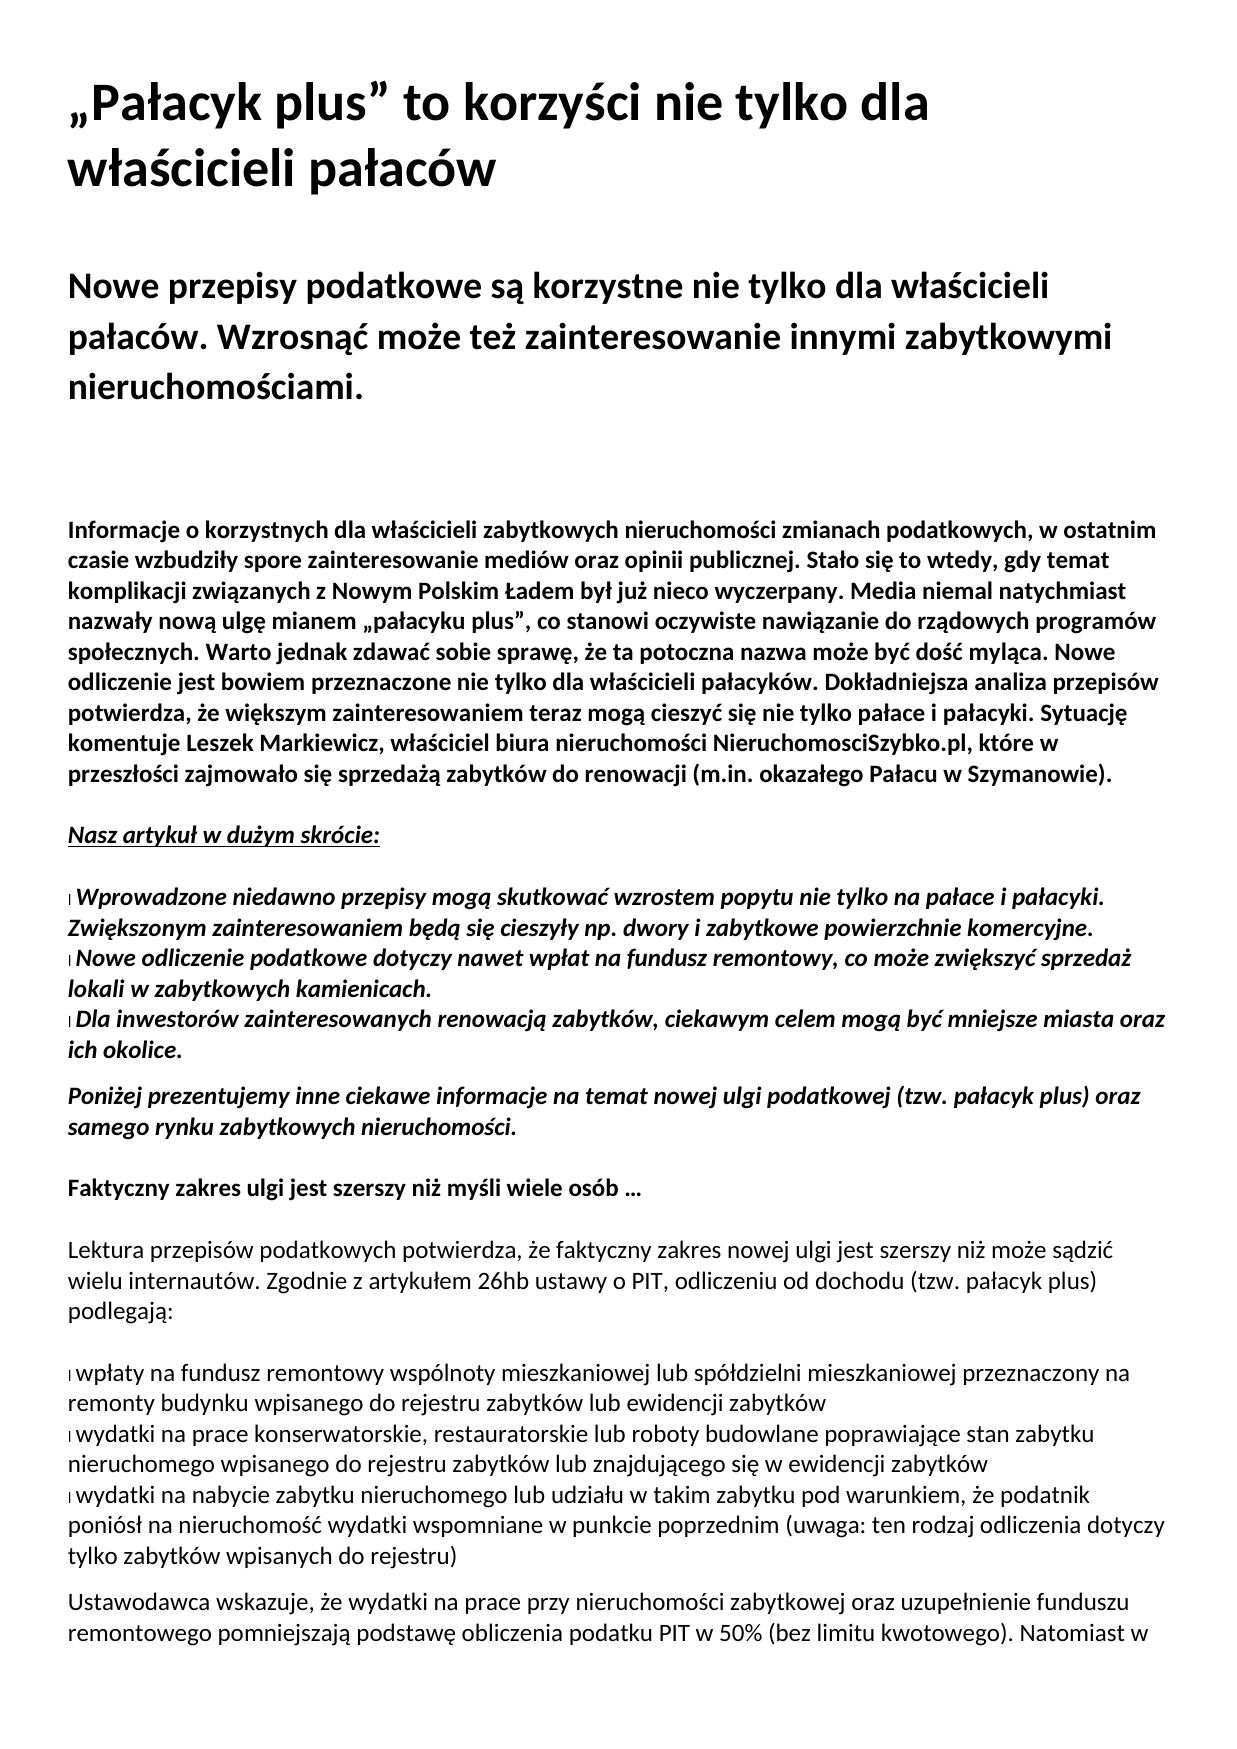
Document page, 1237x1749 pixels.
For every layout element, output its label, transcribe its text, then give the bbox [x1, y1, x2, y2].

text Poniżej prezentujemy inne ciekawe informacje na temat nowej ulgi podatkowej (tzw. pałacyk plus) oraz samego rynku zabytkowych nieruchomości. [68, 1080, 1169, 1141]
text l Dla inwestorów zainteresowanych renowacją zabytków, ciekawym celem mogą być mniejsze miasta oraz ich okolice. [68, 1003, 1169, 1064]
text l wydatki na nabycie zabytku nieruchomego lub udziału w takim zabytku pod warunkiem, że podatnik poniósł na nieruchomość wydatki wspomniane w punkcie poprzednim (uwaga: ten rodzaj odliczenia dotyczy tylko zabytków wpisanych do rejestru) [68, 1479, 1169, 1571]
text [68, 1586, 1169, 1647]
text l Wprowadzone niedawno przepisy mogą skutkować wzrostem popytu nie tylko na pałace i pałacyki. Zwiększonym zainteresowaniem będą się cieszyły np. dwory i zabytkowe powierzchnie komercyjne. [68, 881, 1169, 942]
text l Nowe odliczenie podatkowe dotyczy nawet wpłat na fundusz remontowy, co może zwiększyć sprzedaż lokali w zabytkowych kamienicach. [68, 942, 1169, 1003]
text Informacje o korzystnych dla właścicieli zabytkowych nieruchomości zmianach podatkowych, w ostatnim czasie wzbudziły spore zainteresowanie mediów oraz opinii publicznej. Stało się to wtedy, gdy temat komplikacji związanych z Nowym Polskim Ładem był już nieco wyczerpany. Media niemal natychmiast nazwały nową ulgę mianem „pałacyku plus”, co stanowi oczywiste nawiązanie do rządowych programów społecznych. Warto jednak zdawać sobie sprawę, że ta potoczna nazwa może być dość myląca. Nowe odliczenie jest bowiem przeznaczone nie tylko dla właścicieli pałacyków. Dokładniejsza analiza przepisów potwierdza, że większym zainteresowaniem teraz mogą cieszyć się nie tylko pałace i pałacyki. Sytuację komentuje Leszek Markiewicz, właściciel biura nieruchomości NieruchomosciSzybko.pl, które w przeszłości zajmowało się sprzedażą zabytków do renowacji (m.in. okazałego Pałacu w Szymanowie). [68, 514, 1169, 788]
text Lektura przepisów podatkowych potwierdza, że faktyczny zakres nowej ulgi jest szerszy niż może sądzić wielu internautów. Zgodnie z artykułem 26hb ustawy o PIT, odliczeniu od dochodu (tzw. pałacyk plus) podlegają: [68, 1234, 1169, 1326]
text l wpłaty na fundusz remontowy wspólnoty mieszkaniowej lub spółdzielni mieszkaniowej przeznaczony na remonty budynku wpisanego do rejestru zabytków lub ewidencji zabytków [68, 1357, 1169, 1418]
text l wydatki na prace konserwatorskie, restauratorskie lub roboty budowlane poprawiające stan zabytku nieruchomego wpisanego do rejestru zabytków lub znajdującego się w ewidencji zabytków [68, 1418, 1169, 1479]
text Nowe przepisy podatkowe są korzystne nie tylko dla właścicieli pałaców. Wzrosnąć może też zainteresowanie innymi zabytkowymi nieruchomościami. [68, 262, 1169, 409]
text „Pałacyk plus” to korzyści nie tylko dla właścicieli pałaców [68, 68, 1169, 200]
text Nasz artykuł w dużym skrócie: [68, 820, 1169, 850]
text Faktyczny zakres ulgi jest szerszy niż myśli wiele osób … [68, 1172, 1169, 1203]
